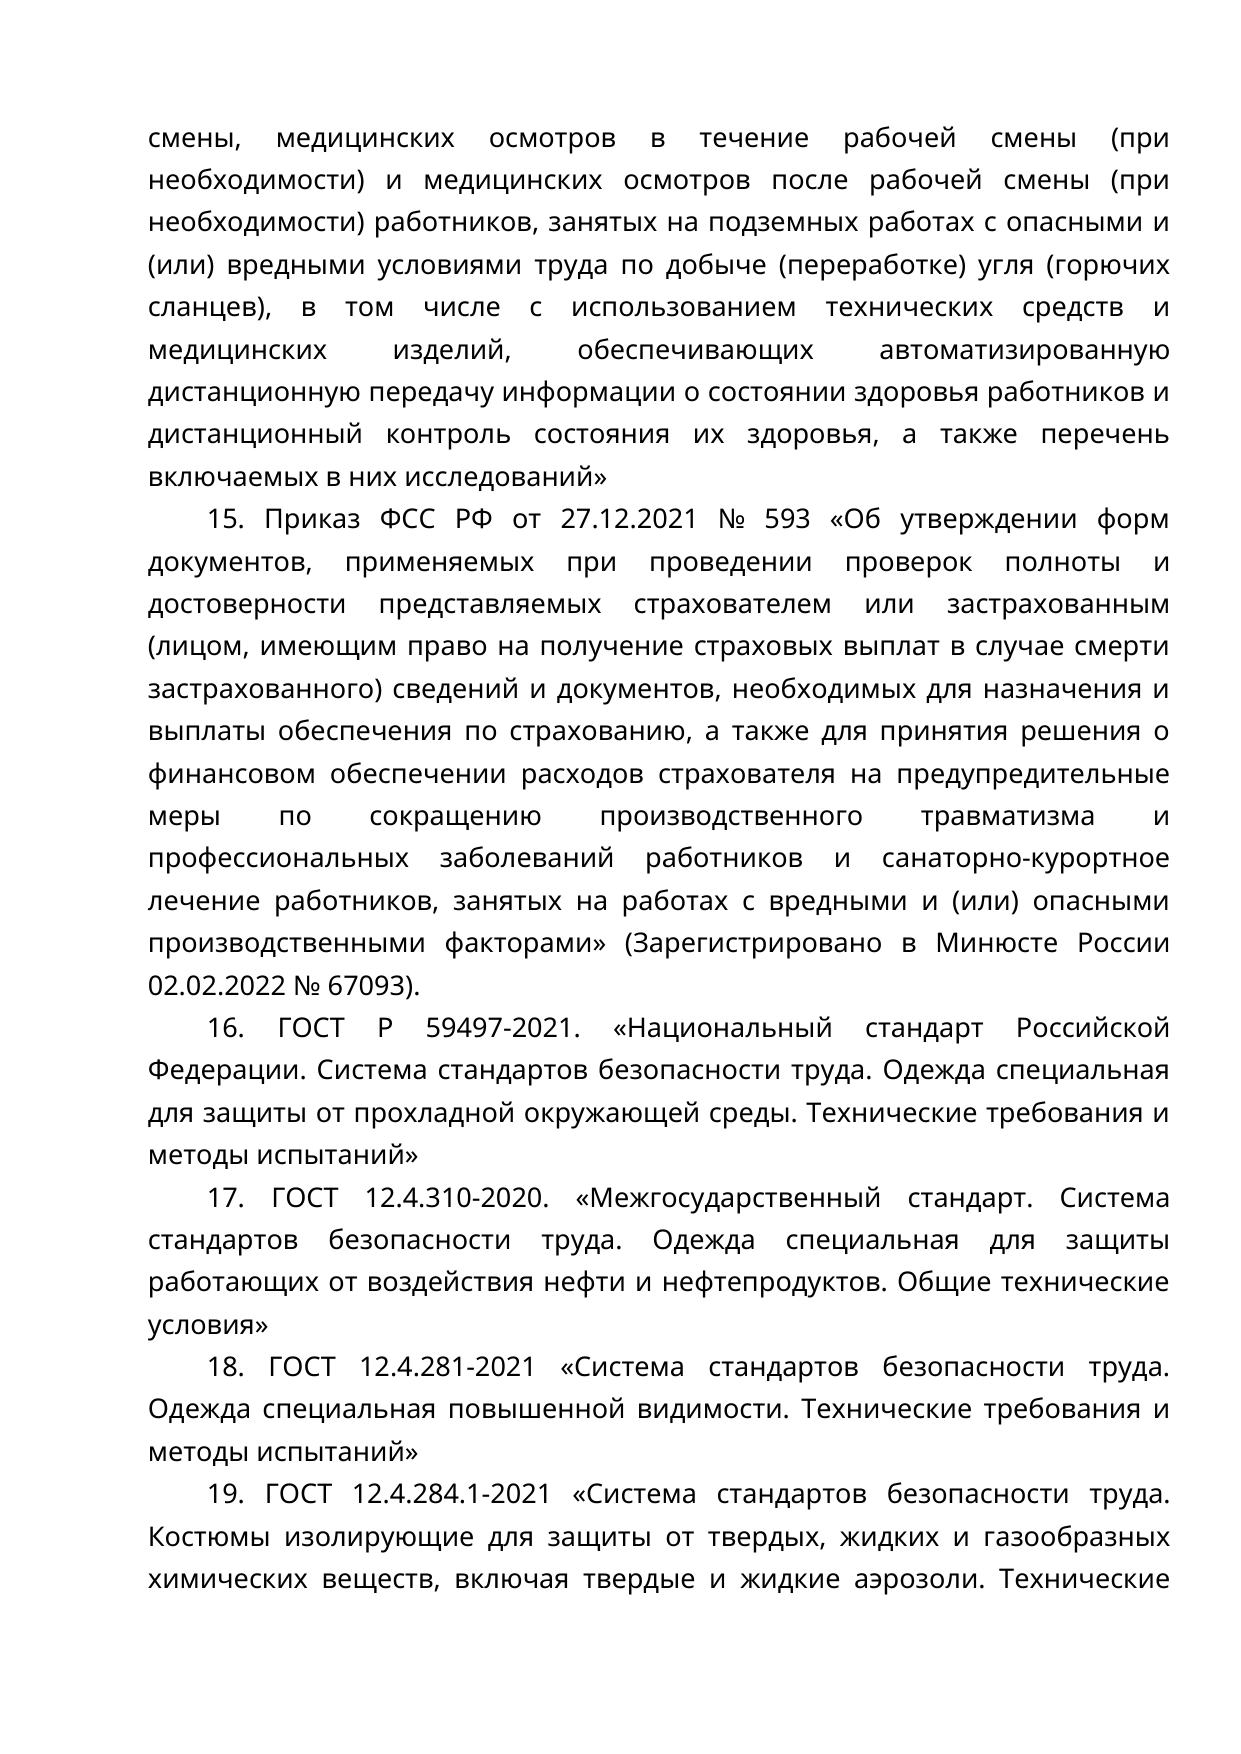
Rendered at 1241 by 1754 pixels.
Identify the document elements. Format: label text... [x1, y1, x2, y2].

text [148, 118, 1171, 494]
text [148, 1475, 1171, 1596]
text 18. ГОСТ 12.4.281-2021 «Система стандартов безопасности труда. Одежда специальная повышенной видимости. Технические требования и методы испытаний» [148, 1348, 1171, 1469]
text 16. ГОСТ Р 59497-2021. «Национальный стандарт Российской Федерации. Система стандартов безопасности труда. Одежда специальная для защиты от прохладной окружающей среды. Технические требования и методы испытаний» [148, 1008, 1171, 1172]
text 15. Приказ ФСС РФ от 27.12.2021 № 593 «Об утверждении форм документов, применяемых при проведении проверок полноты и достоверности представляемых страхователем или застрахованным (лицом, имеющим право на получение страховых выплат в случае смерти застрахованного) сведений и документов, необходимых для назначения и выплаты обеспечения по страхованию, а также для принятия решения о финансовом обеспечении расходов страхователя на предупредительные меры по сокращению производственного травматизма и профессиональных заболеваний работников и санаторно-курортное лечение работников, занятых на работах с вредными и (или) опасными производственными факторами» (Зарегистрировано в Минюсте России 02.02.2022 № 67093). [148, 500, 1171, 1003]
text 17. ГОСТ 12.4.310-2020. «Межгосударственный стандарт. Система стандартов безопасности труда. Одежда специальная для защиты работающих от воздействия нефти и нефтепродуктов. Общие технические условия» [148, 1178, 1171, 1342]
